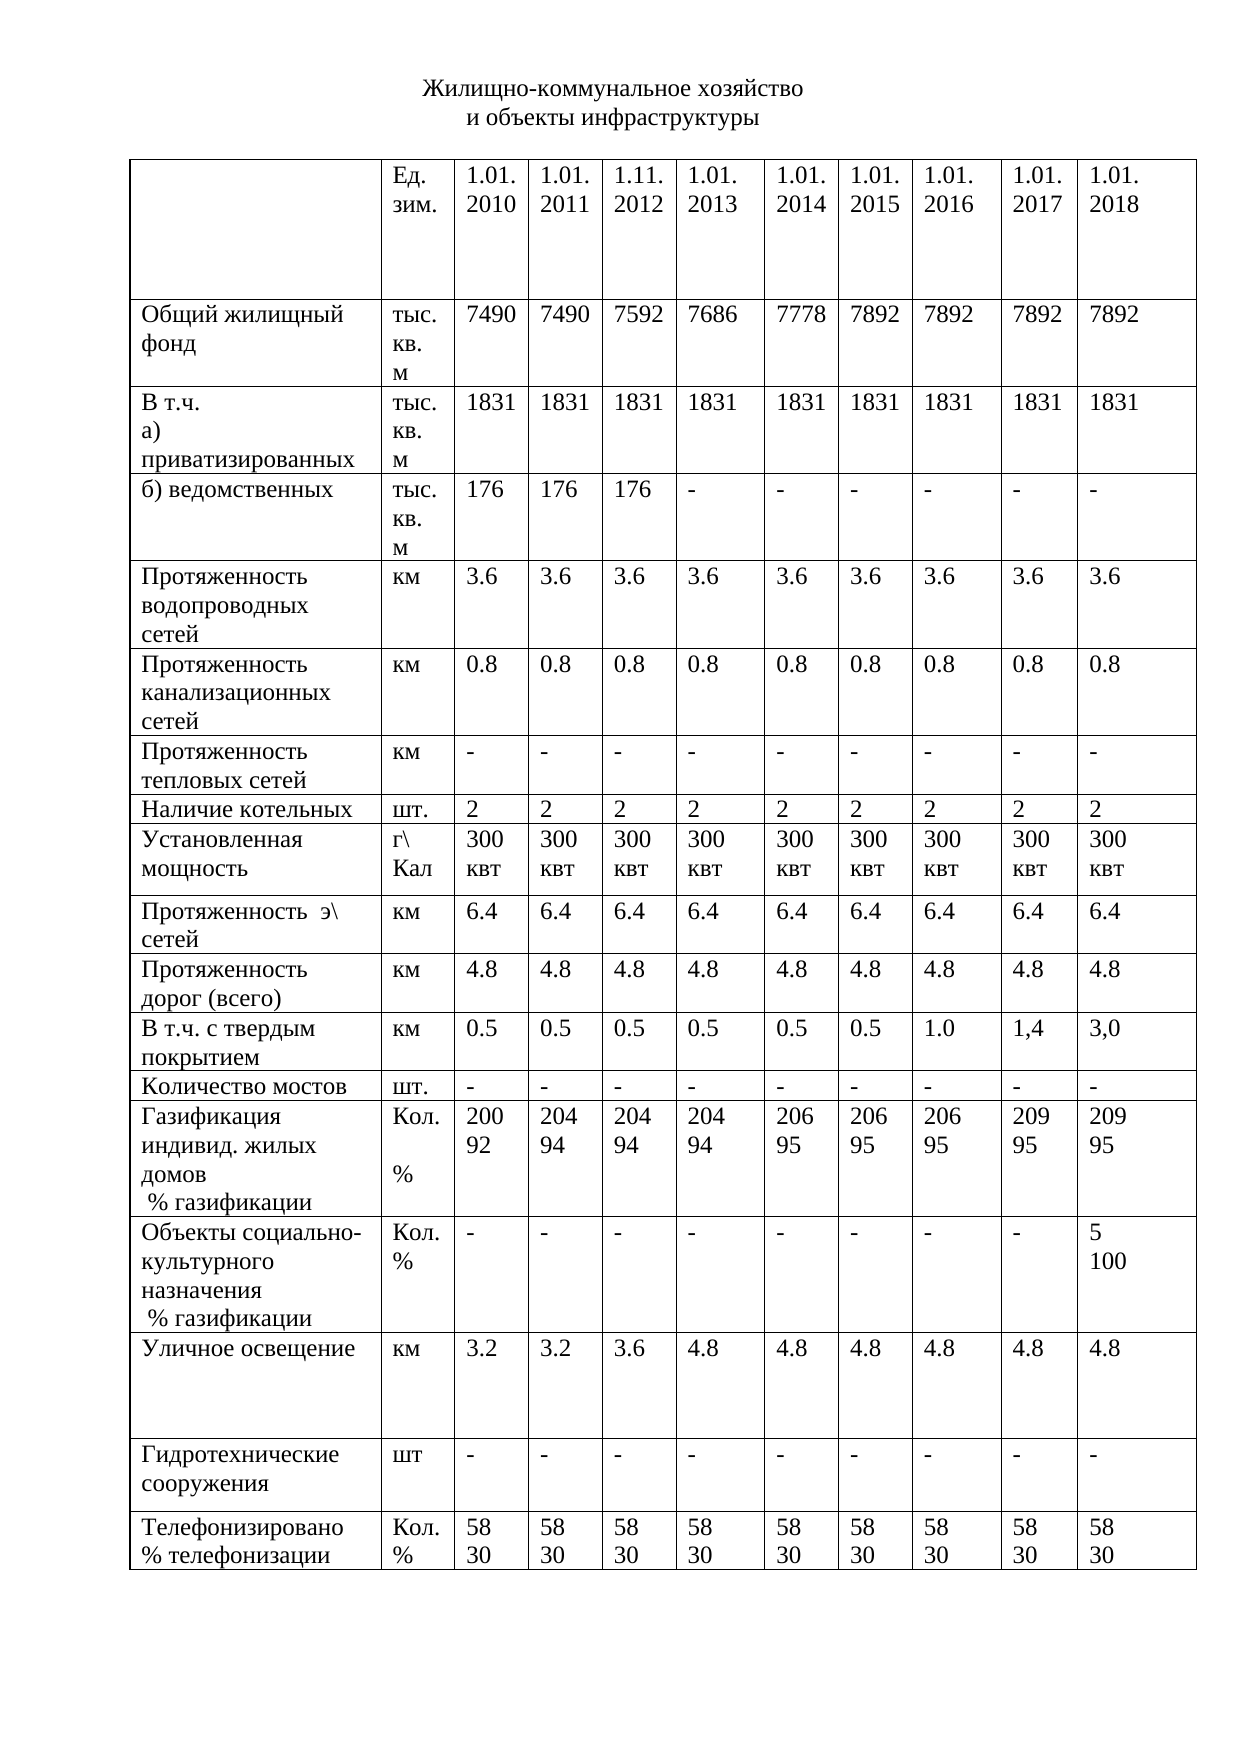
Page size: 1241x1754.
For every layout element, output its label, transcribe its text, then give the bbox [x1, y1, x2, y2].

table_cell - [455, 1071, 528, 1100]
table_cell 300 квт [677, 824, 764, 895]
table_header 1.01. 2015 [839, 160, 912, 298]
table_cell Наличие котельных [131, 795, 381, 823]
table_cell 176 [603, 474, 676, 560]
table_cell 58 30 [765, 1512, 838, 1569]
table_cell Газификация индивид. жилых домов % газификации [131, 1101, 381, 1216]
table_cell км [382, 896, 454, 953]
table_cell - [455, 1439, 528, 1511]
table_cell 300 квт [1002, 824, 1077, 895]
table_cell 3.6 [839, 561, 912, 648]
table_cell 4.8 [1078, 954, 1196, 1012]
table_cell 6.4 [603, 896, 676, 953]
table_cell 6.4 [455, 896, 528, 953]
table_cell 2 [455, 795, 528, 823]
table_cell 58 30 [1002, 1512, 1077, 1569]
table_cell - [677, 474, 764, 560]
table_cell 0.8 [839, 649, 912, 735]
table_cell Кол. % [382, 1101, 454, 1216]
text Жилищно-коммунальное хозяйство [74, 73, 1152, 102]
table_cell - [1002, 1071, 1077, 1100]
table_header Ед. зим. [382, 160, 454, 298]
table_cell шт [382, 1439, 454, 1511]
table_cell 4.8 [913, 954, 1001, 1012]
table_cell 3.6 [603, 1333, 676, 1438]
table_cell - [839, 736, 912, 793]
table_cell - [1078, 1439, 1196, 1511]
table_cell 1831 [839, 387, 912, 473]
table_cell 6.4 [1002, 896, 1077, 953]
table_cell 204 94 [677, 1101, 764, 1216]
table_cell - [455, 736, 528, 793]
table_cell 7490 [455, 300, 528, 386]
table_cell 4.8 [765, 1333, 838, 1438]
table_cell 3.2 [455, 1333, 528, 1438]
table_cell 0.8 [1002, 649, 1077, 735]
table_cell 206 95 [765, 1101, 838, 1216]
table_cell 1831 [1002, 387, 1077, 473]
table_cell 5 100 [1078, 1217, 1196, 1332]
table_cell - [1078, 736, 1196, 793]
table_cell Протяженность канализационных сетей [131, 649, 381, 735]
table_cell 4.8 [1078, 1333, 1196, 1438]
table_cell 7592 [603, 300, 676, 386]
table_cell 6.4 [913, 896, 1001, 953]
table_cell 0.8 [1078, 649, 1196, 735]
table_cell км [382, 954, 454, 1012]
table_cell 204 94 [529, 1101, 602, 1216]
table_cell 204 94 [603, 1101, 676, 1216]
table_cell 0.8 [603, 649, 676, 735]
table_cell Протяженность тепловых сетей [131, 736, 381, 793]
table_cell 4.8 [677, 954, 764, 1012]
table_cell 3.6 [455, 561, 528, 648]
table_cell 209 95 [1002, 1101, 1077, 1216]
table_cell 200 92 [455, 1101, 528, 1216]
table_cell 3.6 [677, 561, 764, 648]
table_cell - [603, 1071, 676, 1100]
table_cell 1831 [455, 387, 528, 473]
table_cell 3.6 [1078, 561, 1196, 648]
table_cell 4.8 [455, 954, 528, 1012]
table_cell 4.8 [839, 1333, 912, 1438]
table_cell 6.4 [765, 896, 838, 953]
table_cell 2 [1078, 795, 1196, 823]
table_cell Общий жилищный фонд [131, 300, 381, 386]
table_cell 7892 [839, 300, 912, 386]
table_cell - [1078, 474, 1196, 560]
table_cell 300 квт [765, 824, 838, 895]
table_cell - [603, 1439, 676, 1511]
table_cell - [765, 1439, 838, 1511]
table_cell 7778 [765, 300, 838, 386]
table_cell тыс. кв. м [382, 387, 454, 473]
table_cell 300 квт [913, 824, 1001, 895]
table_cell 4.8 [765, 954, 838, 1012]
table_cell 176 [455, 474, 528, 560]
table_cell 4.8 [839, 954, 912, 1012]
table_cell - [839, 474, 912, 560]
table_cell Кол. % [382, 1512, 454, 1569]
table_cell км [382, 1013, 454, 1070]
table_cell Телефонизировано % телефонизации [131, 1512, 381, 1569]
table_cell 1831 [765, 387, 838, 473]
table_cell - [1078, 1071, 1196, 1100]
table_cell 1.0 [913, 1013, 1001, 1070]
table_cell 7892 [913, 300, 1001, 386]
table_header 1.01. 2017 [1002, 160, 1077, 298]
table_cell 3,0 [1078, 1013, 1196, 1070]
table_cell - [913, 1217, 1001, 1332]
table_header 1.01. 2013 [677, 160, 764, 298]
table_cell Количество мостов [131, 1071, 381, 1100]
table_cell - [913, 1071, 1001, 1100]
table_cell Уличное освещение [131, 1333, 381, 1438]
table_cell б) ведомственных [131, 474, 381, 560]
table_cell 3.6 [1002, 561, 1077, 648]
table_cell - [913, 474, 1001, 560]
table_cell 0.8 [529, 649, 602, 735]
table_cell - [765, 1217, 838, 1332]
table_cell - [1002, 1439, 1077, 1511]
table_cell - [529, 1071, 602, 1100]
table_cell 7686 [677, 300, 764, 386]
table_cell км [382, 736, 454, 793]
table_cell - [1002, 736, 1077, 793]
table_cell Протяженность водопроводных сетей [131, 561, 381, 648]
table_cell 0.8 [455, 649, 528, 735]
table_cell шт. [382, 795, 454, 823]
table_cell км [382, 649, 454, 735]
table_cell 58 30 [839, 1512, 912, 1569]
table_cell - [1002, 474, 1077, 560]
table_cell 58 30 [1078, 1512, 1196, 1569]
table_cell - [1002, 1217, 1077, 1332]
table_cell - [529, 736, 602, 793]
table_header 1.11. 2012 [603, 160, 676, 298]
table_cell 58 30 [455, 1512, 528, 1569]
table_cell 6.4 [839, 896, 912, 953]
table_cell 0.5 [455, 1013, 528, 1070]
table_cell - [603, 736, 676, 793]
table_cell 6.4 [529, 896, 602, 953]
table_cell 300 квт [529, 824, 602, 895]
table_cell 300 квт [1078, 824, 1196, 895]
table_cell 2 [839, 795, 912, 823]
table_cell 1,4 [1002, 1013, 1077, 1070]
table_cell тыс. кв. м [382, 474, 454, 560]
table_cell 58 30 [677, 1512, 764, 1569]
table_cell 6.4 [1078, 896, 1196, 953]
table_cell 0.5 [677, 1013, 764, 1070]
table_cell 0.5 [529, 1013, 602, 1070]
table_cell 0.8 [765, 649, 838, 735]
table_cell 1831 [603, 387, 676, 473]
table_cell 0.8 [677, 649, 764, 735]
table_cell 4.8 [1002, 1333, 1077, 1438]
table_cell - [765, 736, 838, 793]
table_cell - [455, 1217, 528, 1332]
table_cell - [677, 1439, 764, 1511]
table_cell 3.6 [603, 561, 676, 648]
table_cell 3.6 [765, 561, 838, 648]
table_cell Кол. % [382, 1217, 454, 1332]
table_cell 300 квт [839, 824, 912, 895]
table_header 1.01. 2016 [913, 160, 1001, 298]
table_cell - [529, 1439, 602, 1511]
table_cell 58 30 [529, 1512, 602, 1569]
table_cell 2 [529, 795, 602, 823]
table_cell км [382, 1333, 454, 1438]
table_cell 206 95 [913, 1101, 1001, 1216]
table_cell - [839, 1439, 912, 1511]
text и объекты инфраструктуры [74, 102, 1152, 131]
table_cell шт. [382, 1071, 454, 1100]
table_cell 3.6 [529, 561, 602, 648]
table_header 1.01. 2014 [765, 160, 838, 298]
table_cell 4.8 [913, 1333, 1001, 1438]
table_cell 300 квт [603, 824, 676, 895]
table_cell - [677, 1217, 764, 1332]
table_cell Протяженность дорог (всего) [131, 954, 381, 1012]
table_cell - [765, 1071, 838, 1100]
table_cell - [603, 1217, 676, 1332]
table_cell 0.5 [839, 1013, 912, 1070]
table_cell тыс. кв. м [382, 300, 454, 386]
table_cell 3.6 [913, 561, 1001, 648]
table_cell 0.5 [603, 1013, 676, 1070]
table_cell 2 [913, 795, 1001, 823]
table_cell 1831 [529, 387, 602, 473]
table_cell 2 [677, 795, 764, 823]
table_cell 6.4 [677, 896, 764, 953]
table_cell Протяженность э\сетей [131, 896, 381, 953]
table_cell - [677, 1071, 764, 1100]
table_cell В т.ч. а) приватизированных [131, 387, 381, 473]
table_header [131, 160, 381, 298]
table_cell 58 30 [603, 1512, 676, 1569]
table_cell - [913, 736, 1001, 793]
table_cell 58 30 [913, 1512, 1001, 1569]
table_cell 1831 [677, 387, 764, 473]
table_cell г\Кал [382, 824, 454, 895]
table_cell - [913, 1439, 1001, 1511]
table_cell 7490 [529, 300, 602, 386]
table_cell 1831 [913, 387, 1001, 473]
table_header 1.01. 2010 [455, 160, 528, 298]
table_cell 0.8 [913, 649, 1001, 735]
table_header 1.01. 2011 [529, 160, 602, 298]
table_cell 300 квт [455, 824, 528, 895]
table_cell Гидротехнические сооружения [131, 1439, 381, 1511]
table_cell - [839, 1071, 912, 1100]
table_cell - [839, 1217, 912, 1332]
table_cell 2 [603, 795, 676, 823]
table_cell 0.5 [765, 1013, 838, 1070]
table_cell Установленная мощность [131, 824, 381, 895]
table_cell - [765, 474, 838, 560]
table_cell 2 [765, 795, 838, 823]
table_cell - [677, 736, 764, 793]
table_cell 1831 [1078, 387, 1196, 473]
table_cell 3.2 [529, 1333, 602, 1438]
table_cell 206 95 [839, 1101, 912, 1216]
table_cell км [382, 561, 454, 648]
table_header 1.01. 2018 [1078, 160, 1196, 298]
table_cell 4.8 [677, 1333, 764, 1438]
table_cell 7892 [1078, 300, 1196, 386]
table_cell 4.8 [603, 954, 676, 1012]
table_cell В т.ч. с твердым покрытием [131, 1013, 381, 1070]
table_cell Объекты социально-культурного назначения % газификации [131, 1217, 381, 1332]
table_cell 7892 [1002, 300, 1077, 386]
table_cell 176 [529, 474, 602, 560]
table_cell 209 95 [1078, 1101, 1196, 1216]
table_cell 4.8 [1002, 954, 1077, 1012]
table_cell 2 [1002, 795, 1077, 823]
table_cell - [529, 1217, 602, 1332]
table_cell 4.8 [529, 954, 602, 1012]
